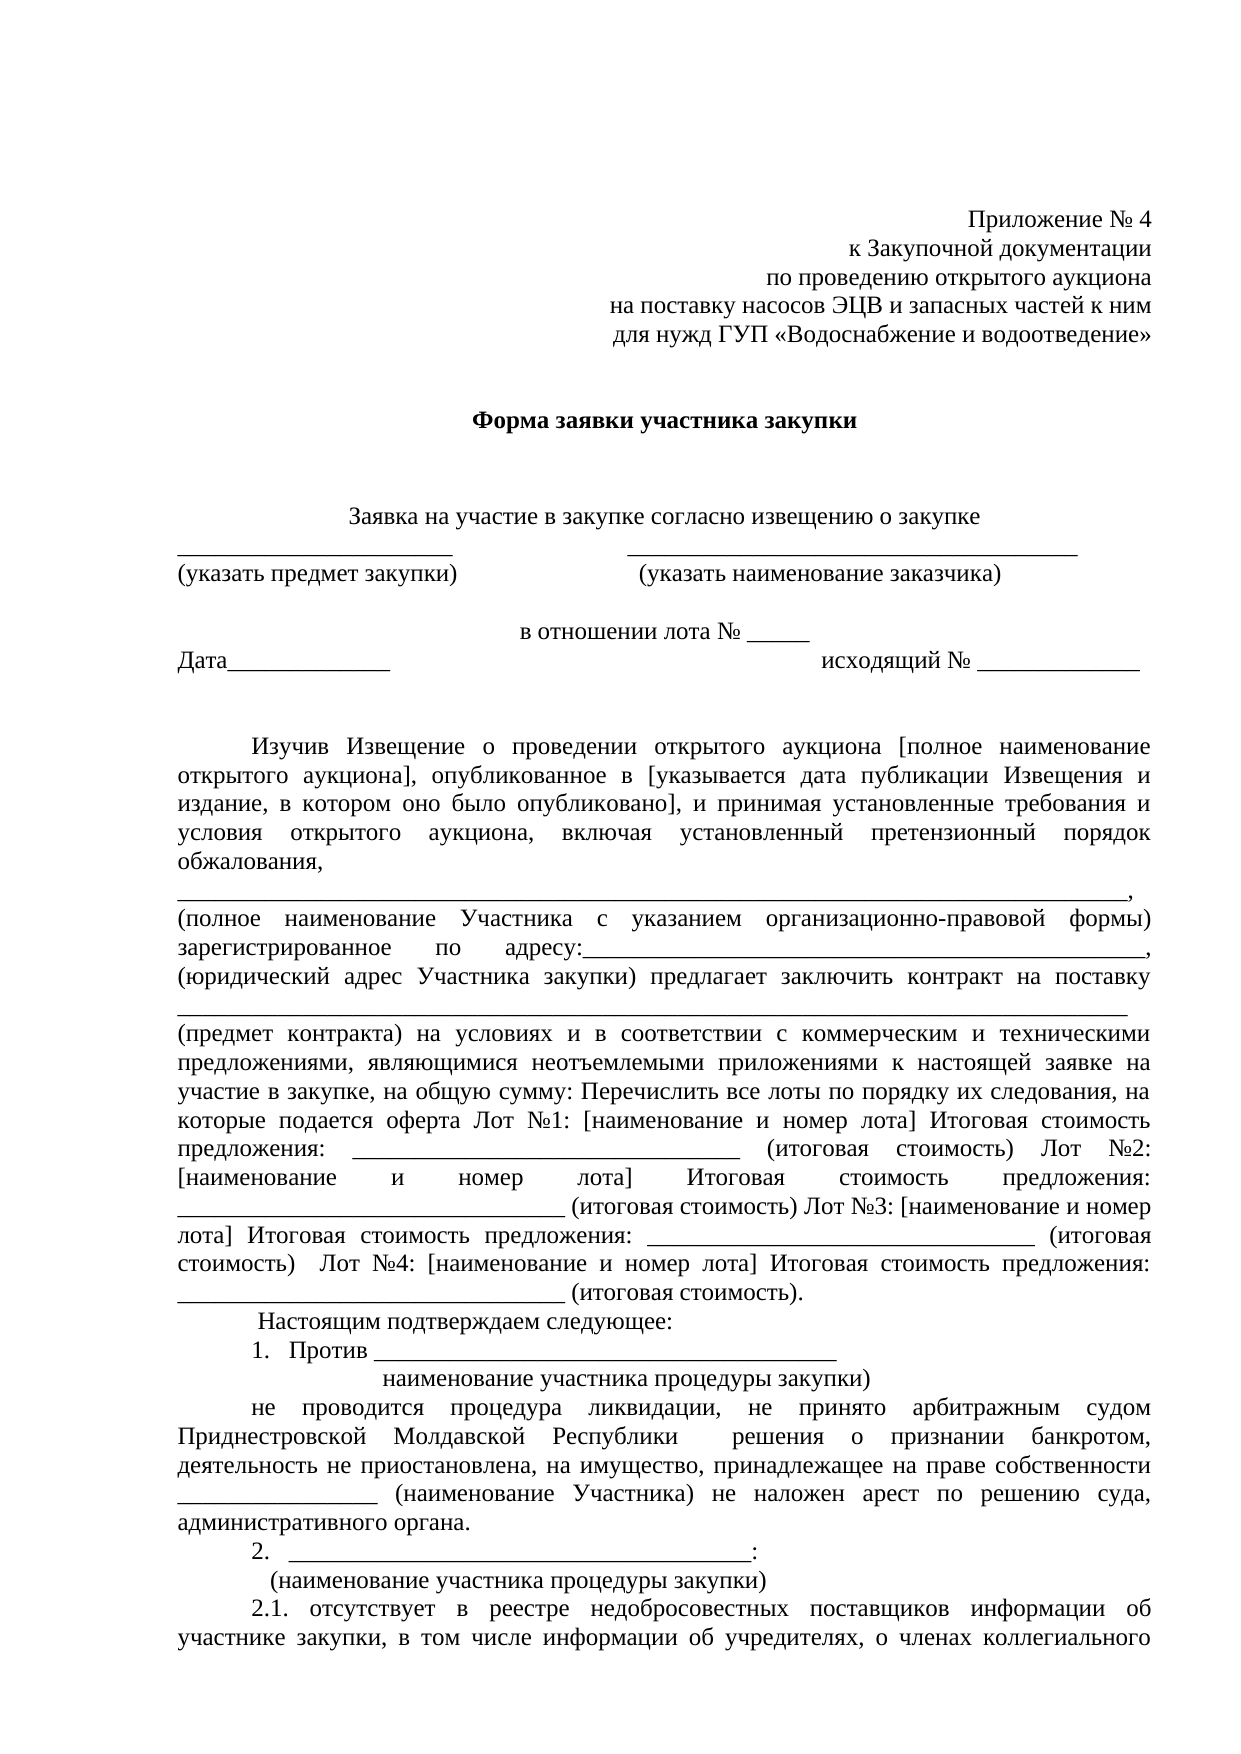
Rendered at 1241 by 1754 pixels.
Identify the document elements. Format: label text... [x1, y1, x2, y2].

text (наименование участника процедуры закупки) [177, 1565, 1152, 1593]
text Заявка на участие в закупке согласно извещению о закупке [177, 501, 1152, 530]
text для нужд ГУП «Водоснабжение и водоотведение» [177, 319, 1152, 348]
text Приложение № 4 [177, 204, 1152, 233]
text к Закупочной документации [177, 233, 1152, 262]
list Против _____________________________________ [251, 1335, 1152, 1363]
text Форма заявки участника закупки [177, 406, 1152, 434]
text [177, 1593, 1152, 1651]
text по проведению открытого аукциона [177, 262, 1152, 291]
text ______________________ ____________________________________ [177, 530, 1152, 558]
list _____________________________________: [251, 1536, 1152, 1565]
text не проводится процедура ликвидации, не принято арбитражным судом Приднестровской Молдавской Республики решения о признании банкротом, деятельность не приостановлена, на имущество, принадлежащее на праве собственности ________________ (наименование Участника) не наложен арест по решению суда, административного органа. [177, 1392, 1152, 1536]
text Настоящим подтверждаем следующее: [177, 1306, 1152, 1335]
text наименование участника процедуры закупки) [177, 1363, 1152, 1392]
text Изучив Извещение о проведении открытого аукциона [полное наименование открытого аукциона], опубликованное в [указывается дата публикации Извещения и издание, в котором оно было опубликовано], и принимая установленные требования и условия открытого аукциона, включая установленный претензионный порядок обжалования, ____________________________________________________________________________, (полное наименование Участника с указанием организационно-правовой формы) зарегистрированное по адресу:_____________________________________________, (юридический адрес Участника закупки) предлагает заключить контракт на поставку ____________________________________________________________________________ (предмет контракта) на условиях и в соответствии с коммерческим и техническими предложениями, являющимися неотъемлемыми приложениями к настоящей заявке на участие в закупке, на общую сумму: Перечислить все лоты по порядку их следования, на которые подается оферта Лот №1: [наименование и номер лота] Итоговая стоимость предложения: _______________________________ (итоговая стоимость) Лот №2: [наименование и номер лота] Итоговая стоимость предложения: _______________________________ (итоговая стоимость) Лот №3: [наименование и номер лота] Итоговая стоимость предложения: _______________________________ (итоговая стоимость) Лот №4: [наименование и номер лота] Итоговая стоимость предложения: _______________________________ (итоговая стоимость). [177, 731, 1152, 1306]
text (указать предмет закупки) (указать наименование заказчика) [177, 558, 1152, 587]
text Дата_____________ исходящий № _____________ [177, 645, 1152, 673]
text в отношении лота № _____ [177, 616, 1152, 645]
text на поставку насосов ЭЦВ и запасных частей к ним [177, 291, 1152, 319]
